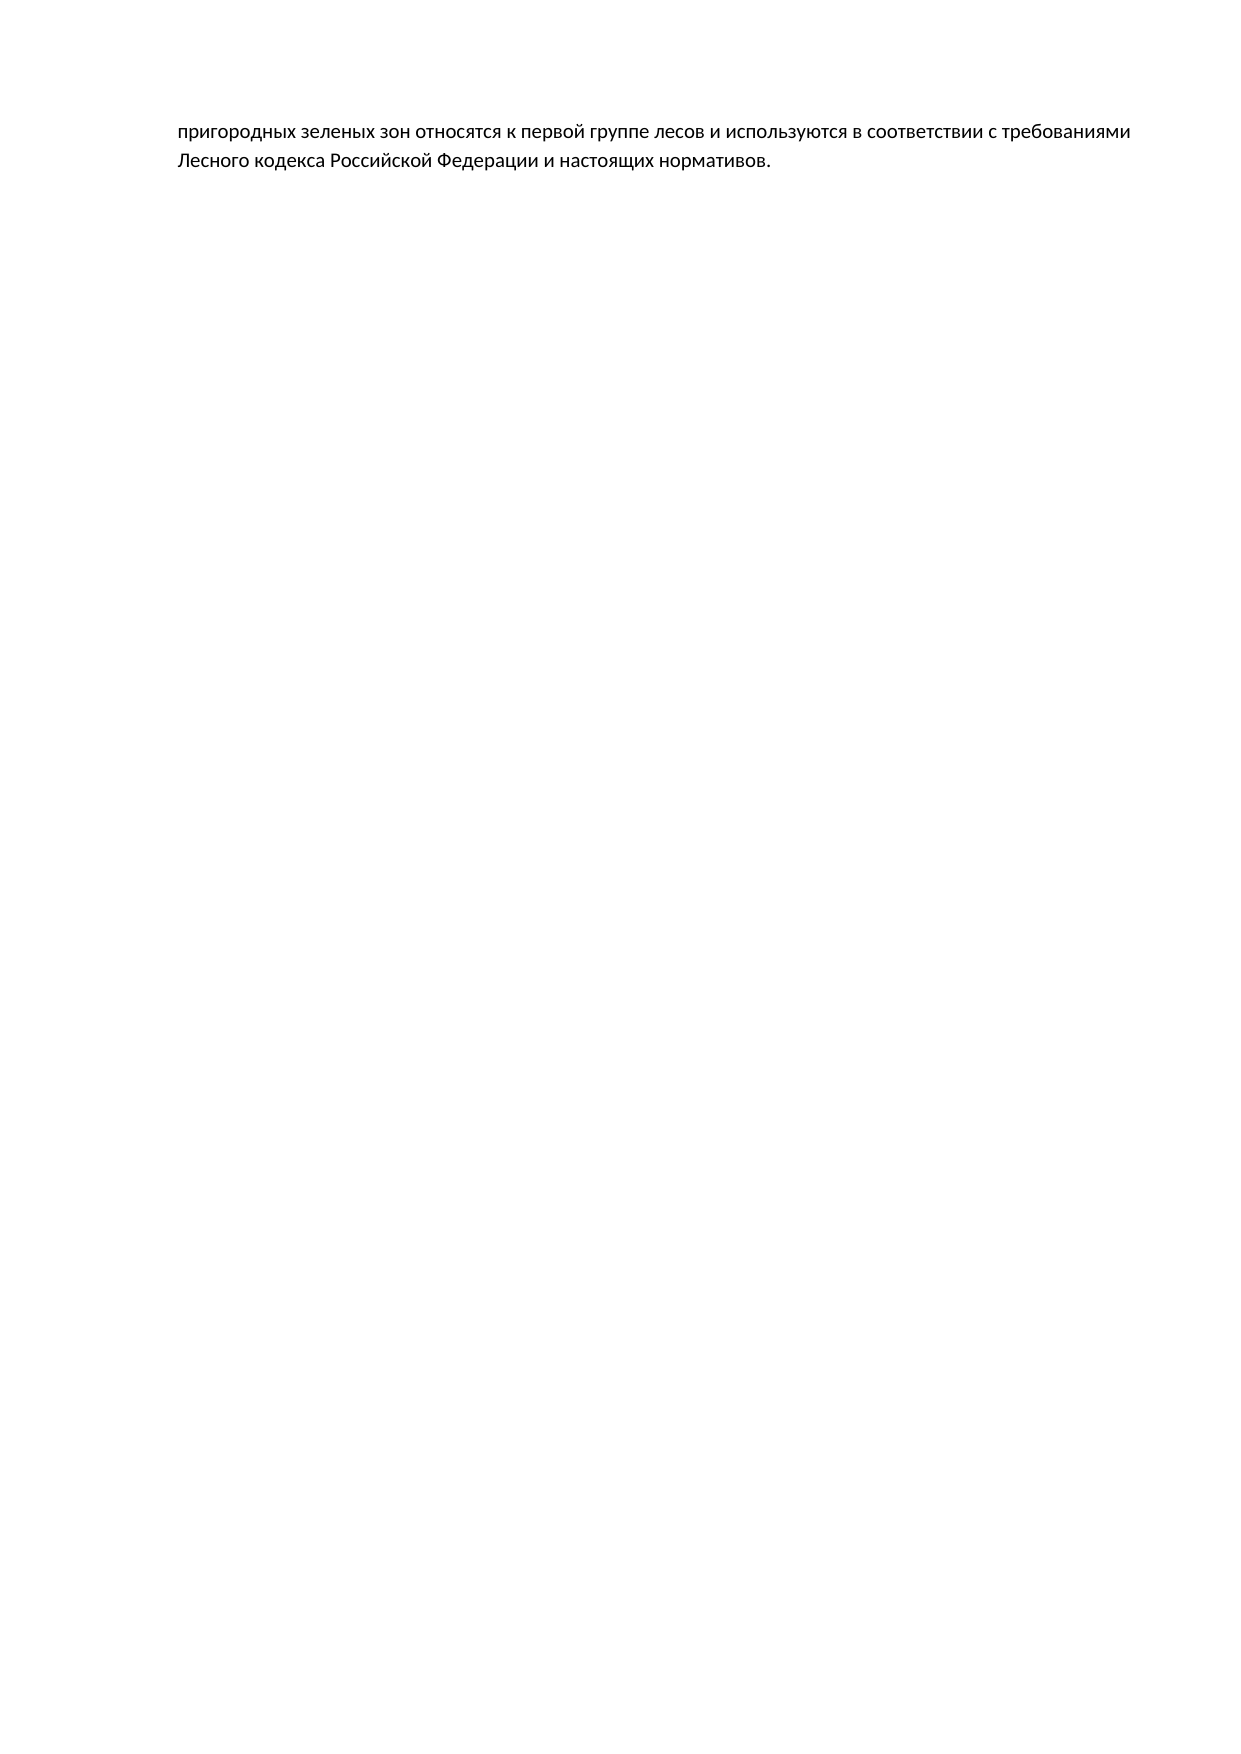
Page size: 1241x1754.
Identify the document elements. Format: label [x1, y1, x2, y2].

text [177, 118, 1152, 173]
